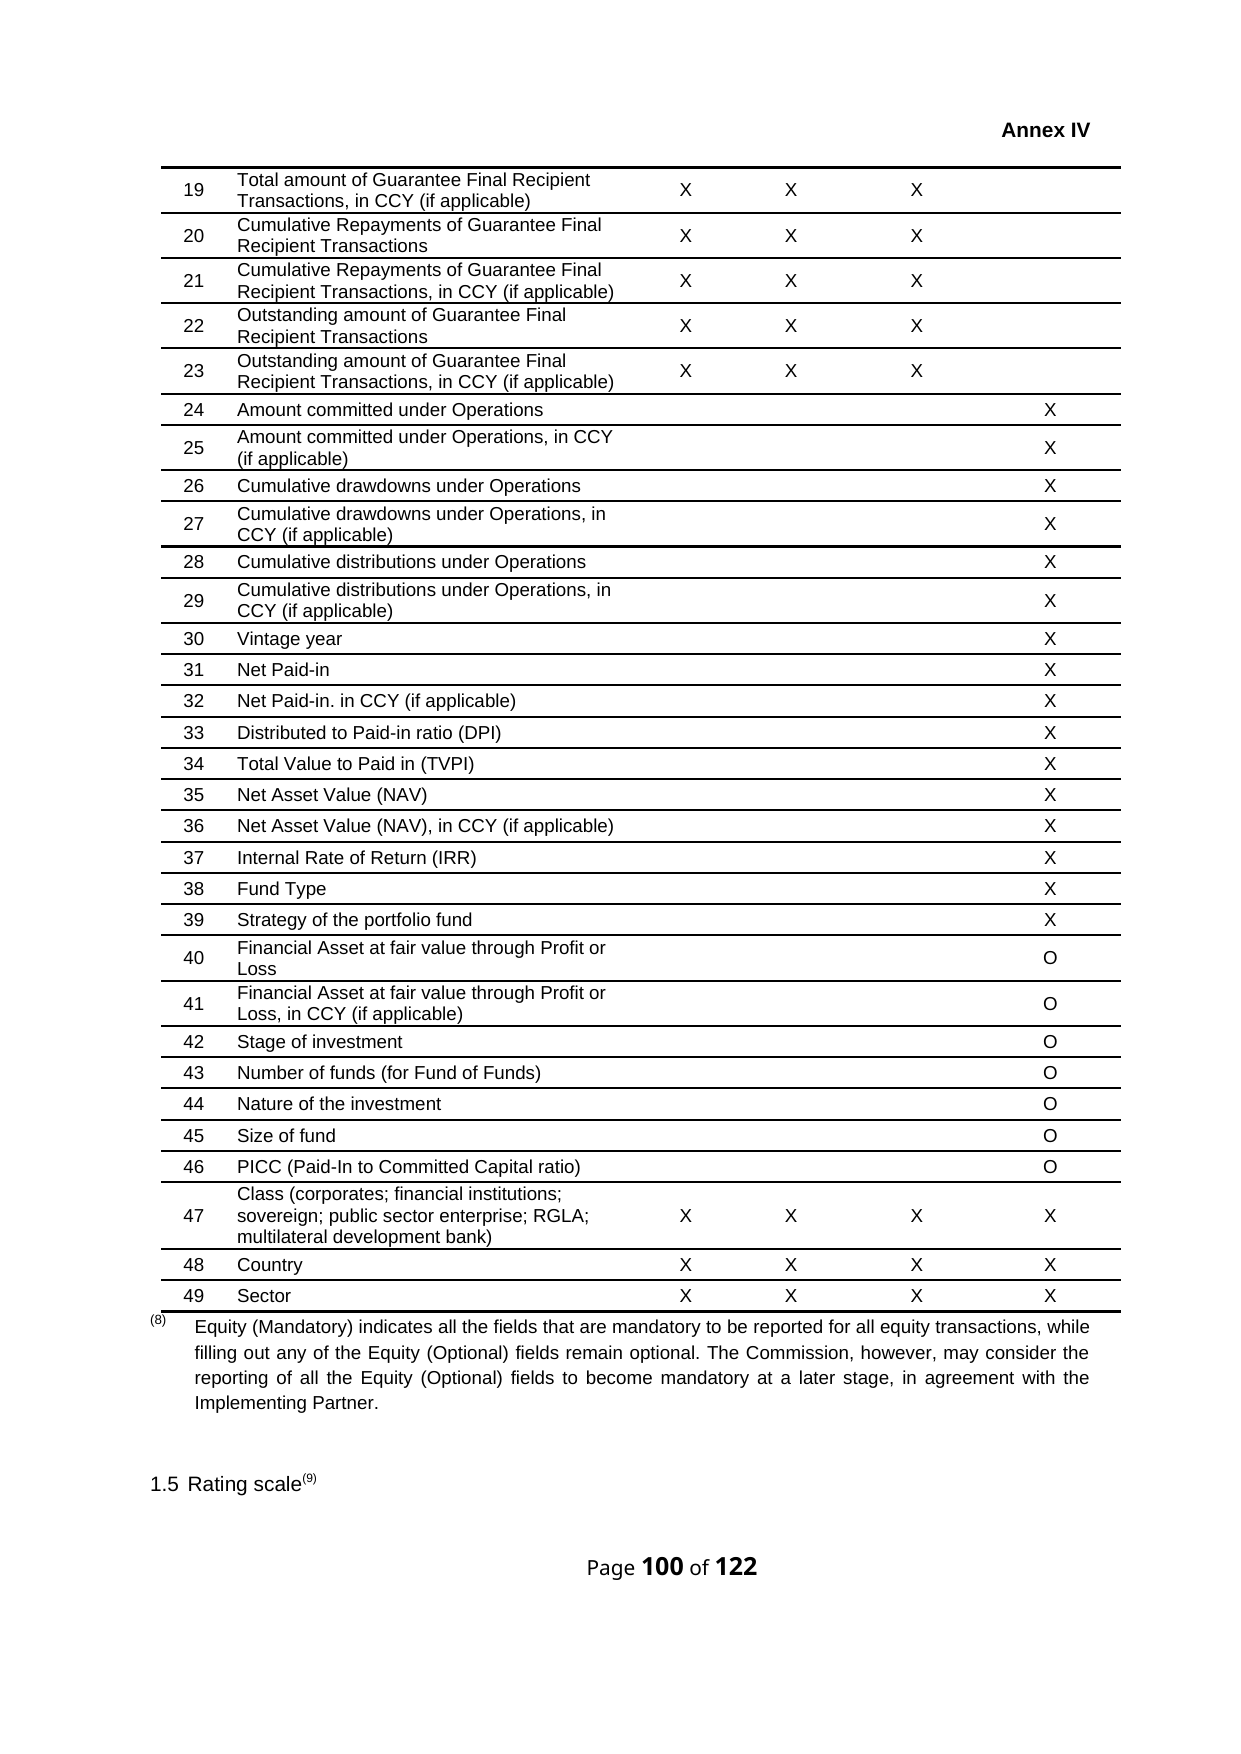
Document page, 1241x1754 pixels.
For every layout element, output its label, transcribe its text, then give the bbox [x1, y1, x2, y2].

table_cell [643, 579, 728, 622]
table_cell X [728, 259, 854, 302]
table_cell Amount committed under Operations [226, 395, 643, 424]
table_cell X [728, 349, 854, 392]
table_cell 21 [161, 259, 226, 302]
table_cell [854, 471, 979, 500]
table_cell X [979, 395, 1121, 424]
table_cell Amount committed under Operations, in CCY (if applicable) [226, 426, 643, 469]
table_cell 28 [161, 548, 226, 577]
table_cell X [728, 214, 854, 257]
table_cell Cumulative drawdowns under Operations, in CCY (if applicable) [226, 502, 643, 545]
table_cell [728, 843, 854, 872]
table_cell X [979, 718, 1121, 747]
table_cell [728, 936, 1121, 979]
table_cell [854, 624, 979, 653]
table_cell [643, 749, 728, 778]
table_cell [854, 811, 979, 841]
table_cell [643, 471, 728, 500]
table_cell Total Value to Paid in (TVPI) [226, 749, 643, 778]
table_cell [643, 548, 728, 577]
table_cell X [854, 259, 979, 302]
table_cell [979, 349, 1121, 392]
table_cell X [979, 471, 1121, 500]
table_cell 23 [161, 349, 226, 392]
table_cell X [979, 874, 1121, 903]
table_cell 25 [161, 426, 226, 469]
table_cell [728, 905, 854, 934]
table_cell [728, 395, 854, 424]
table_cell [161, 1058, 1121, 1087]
table_cell X [854, 349, 979, 392]
table_cell X [854, 304, 979, 347]
table_cell [728, 624, 854, 653]
table_cell [728, 471, 854, 500]
table_cell X [979, 579, 1121, 622]
table_cell [728, 579, 854, 622]
table_cell Cumulative drawdowns under Operations [226, 471, 643, 500]
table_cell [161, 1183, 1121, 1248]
table_cell [728, 780, 854, 809]
table_cell Cumulative Repayments of Guarantee Final Recipient Transactions, in CCY (if applicable) [226, 259, 643, 302]
table_cell 38 [161, 874, 226, 903]
table_cell [643, 811, 728, 841]
table_cell X [643, 169, 728, 212]
table_cell 35 [161, 780, 226, 809]
table_cell X [979, 749, 1121, 778]
table_cell [728, 874, 854, 903]
table_cell X [643, 349, 728, 392]
table_cell Net Paid-in. in CCY (if applicable) [226, 686, 643, 716]
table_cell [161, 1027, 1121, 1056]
table_cell Outstanding amount of Guarantee Final Recipient Transactions, in CCY (if applicable) [226, 349, 643, 392]
table_cell 24 [161, 395, 226, 424]
table_cell X [854, 169, 979, 212]
table_cell [643, 502, 728, 545]
table_cell Cumulative distributions under Operations [226, 548, 643, 577]
table_cell Strategy of the portfolio fund [226, 905, 643, 934]
table_cell 29 [161, 579, 226, 622]
table_cell 20 [161, 214, 226, 257]
table_cell [854, 874, 979, 903]
table_cell X [643, 259, 728, 302]
table_cell [728, 811, 854, 841]
table_cell 40 [161, 936, 226, 979]
table_cell [643, 780, 728, 809]
table_cell [854, 718, 979, 747]
table_cell X [979, 426, 1121, 469]
table_cell X [643, 214, 728, 257]
table_cell Total amount of Guarantee Final Recipient Transactions, in CCY (if applicable) [226, 169, 643, 212]
table_cell [643, 718, 728, 747]
table_cell Net Paid-in [226, 655, 643, 684]
table_cell 39 [161, 905, 226, 934]
table_cell Distributed to Paid-in ratio (DPI) [226, 718, 643, 747]
table_cell [854, 905, 979, 934]
list Rating scale(9) [150, 1471, 1090, 1495]
table_cell [643, 395, 728, 424]
table_cell 22 [161, 304, 226, 347]
table_cell X [854, 214, 979, 257]
table_cell X [979, 780, 1121, 809]
table_cell Financial Asset at fair value through Profit or Loss [226, 936, 643, 979]
table_cell Internal Rate of Return (IRR) [226, 843, 643, 872]
table_cell Cumulative Repayments of Guarantee Final Recipient Transactions [226, 214, 643, 257]
table_cell [979, 259, 1121, 302]
table_cell X [979, 502, 1121, 545]
table_cell X [979, 624, 1121, 653]
table_cell [854, 395, 979, 424]
table_cell 37 [161, 843, 226, 872]
table_cell X [728, 304, 854, 347]
table_cell [854, 426, 979, 469]
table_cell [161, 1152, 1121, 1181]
table_cell [854, 548, 979, 577]
table_cell Vintage year [226, 624, 643, 653]
table_cell Fund Type [226, 874, 643, 903]
table_cell [728, 718, 854, 747]
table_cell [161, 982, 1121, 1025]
table_cell 30 [161, 624, 226, 653]
table_cell X [979, 655, 1121, 684]
table_cell 33 [161, 718, 226, 747]
text (8) Equity (Mandatory) indicates all the fields that are mandatory to be reported for all equity transactions, while filling out any of the Equity (Optional) fields remain optional. The Commission, however, may consider the reporting of all the Equity (Optional) fields to become mandatory at a later stage, in agreement with the Implementing Partner. [150, 1312, 1090, 1413]
table_cell [854, 502, 979, 545]
table_cell Net Asset Value (NAV), in CCY (if applicable) [226, 811, 643, 841]
table_cell X [979, 905, 1121, 934]
table_cell Outstanding amount of Guarantee Final Recipient Transactions [226, 304, 643, 347]
table_cell [643, 874, 728, 903]
table_cell X [728, 169, 854, 212]
table_cell [854, 780, 979, 809]
table_cell [643, 686, 728, 716]
table_cell [979, 304, 1121, 347]
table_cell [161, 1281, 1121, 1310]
table_cell X [643, 304, 728, 347]
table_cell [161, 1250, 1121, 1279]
table_cell [854, 655, 979, 684]
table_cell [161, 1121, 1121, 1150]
table_cell X [979, 686, 1121, 716]
table_cell [643, 426, 728, 469]
table_cell [643, 905, 728, 934]
table_cell [728, 655, 854, 684]
table_cell [854, 749, 979, 778]
table_cell [854, 686, 979, 716]
table_cell X [979, 811, 1121, 841]
table_cell [979, 169, 1121, 212]
table_cell X [979, 843, 1121, 872]
table_cell [728, 548, 854, 577]
table_cell 32 [161, 686, 226, 716]
table_cell 36 [161, 811, 226, 841]
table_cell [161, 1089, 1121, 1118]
table_cell [854, 843, 979, 872]
table_cell Net Asset Value (NAV) [226, 780, 643, 809]
table_cell X [979, 548, 1121, 577]
table_cell Cumulative distributions under Operations, in CCY (if applicable) [226, 579, 643, 622]
table_cell [643, 624, 728, 653]
table_cell [728, 686, 854, 716]
table_cell 19 [161, 169, 226, 212]
table_cell [854, 579, 979, 622]
table_cell 34 [161, 749, 226, 778]
table_cell [643, 936, 728, 979]
table_cell [728, 749, 854, 778]
table_cell [728, 502, 854, 545]
table_cell [643, 655, 728, 684]
table_cell [728, 426, 854, 469]
table_cell 27 [161, 502, 226, 545]
table_cell [979, 214, 1121, 257]
table_cell 26 [161, 471, 226, 500]
table_cell [643, 843, 728, 872]
table_cell 31 [161, 655, 226, 684]
